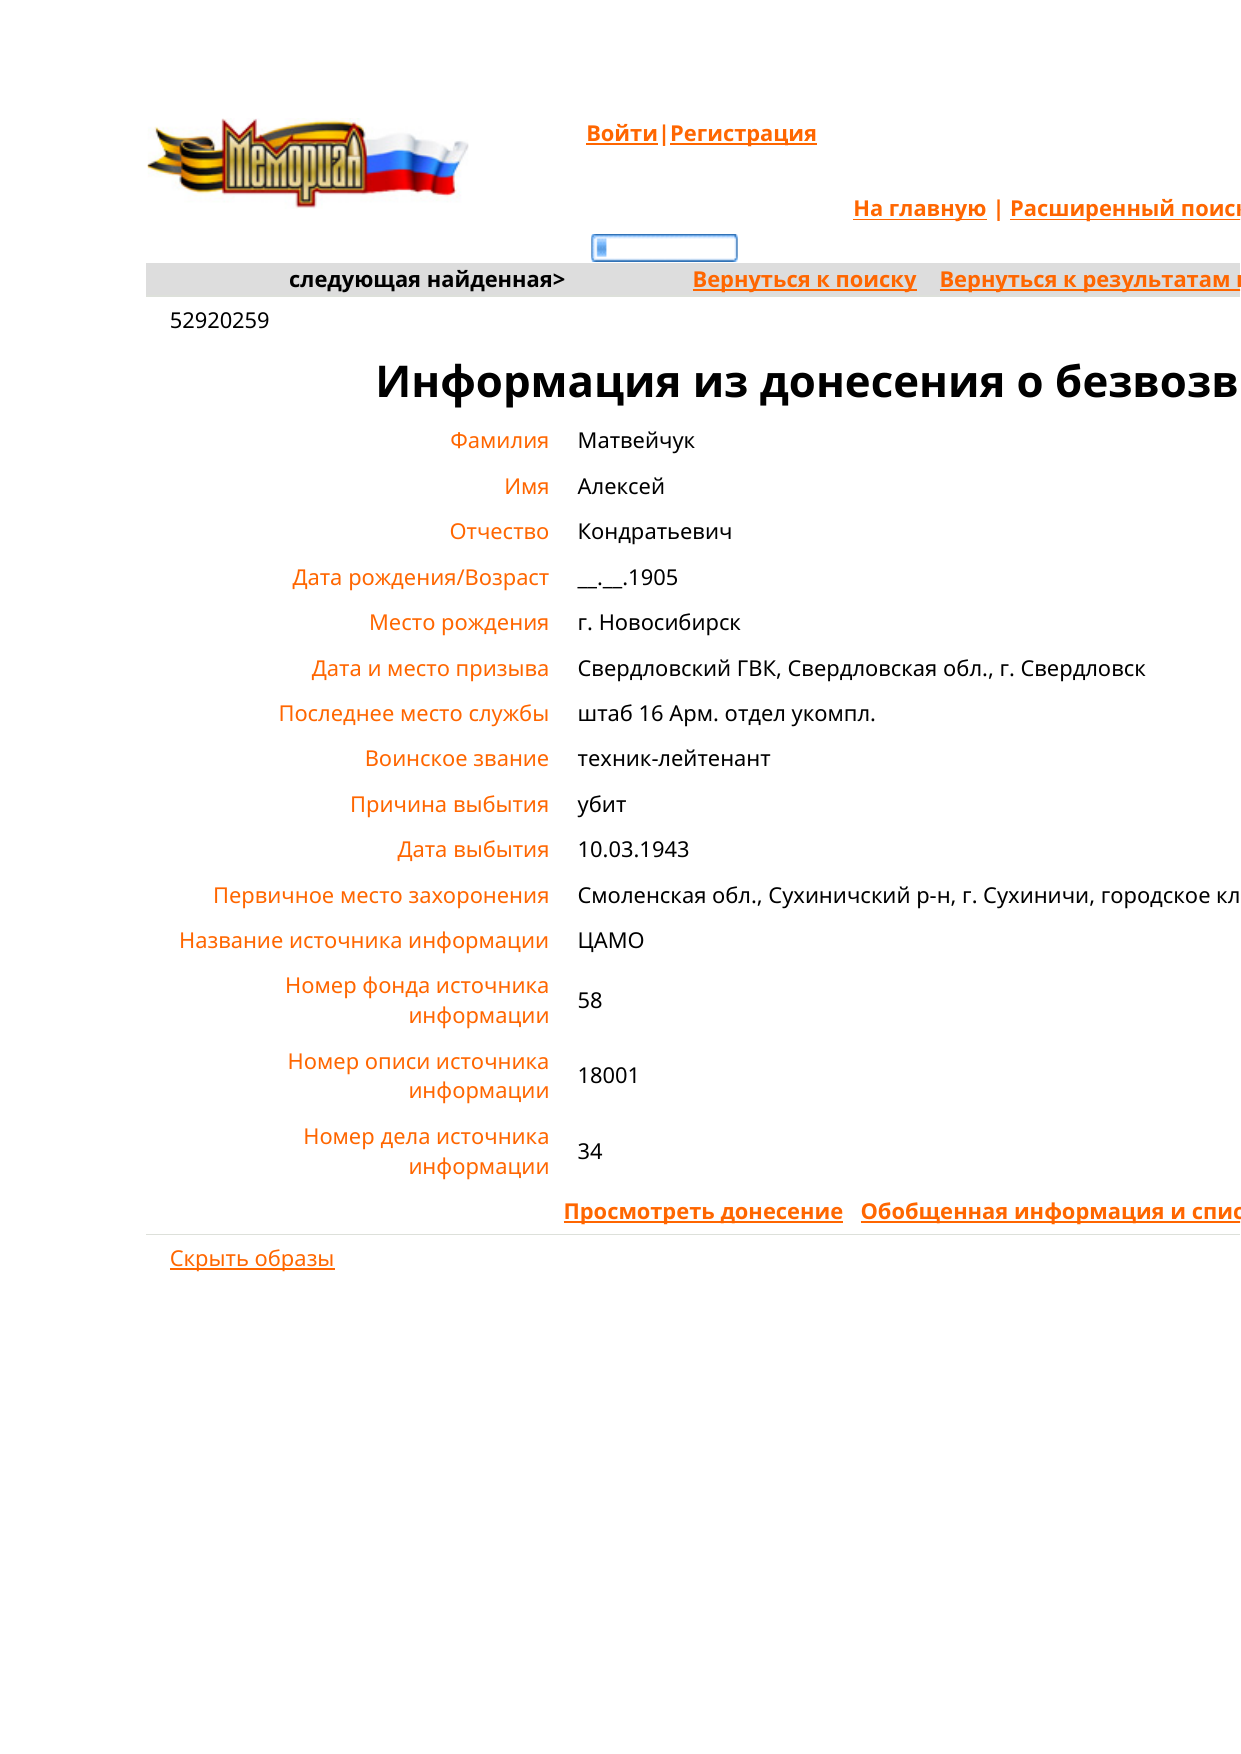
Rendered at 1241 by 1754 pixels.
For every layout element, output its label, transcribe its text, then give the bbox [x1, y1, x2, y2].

picture [591, 234, 738, 262]
table_cell Смоленская обл., Сухиничский р-н, г. Сухиничи, городское кладбище [573, 872, 1240, 917]
table_cell Воинское звание [146, 736, 573, 781]
table_cell Дата рождения/Возраст [146, 554, 573, 599]
table_cell На главную | Расширенный поиск | Обратная связь | Избранное | Помощь | А А А [586, 148, 1240, 234]
table_header Вернуться к поиску Вернуться к результатам поиска [691, 263, 1240, 295]
table_cell ЦАМО [573, 917, 1240, 963]
table_header [148, 118, 586, 234]
table_cell г. Новосибирск [573, 599, 1240, 645]
table_header Скрыть образы [146, 1235, 1240, 1281]
table_cell Причина выбытия [146, 781, 573, 826]
table_cell Алексей [573, 463, 1240, 508]
table_cell Дата и место призыва [146, 645, 573, 690]
table_header Войти|Регистрация [586, 118, 1240, 148]
table_cell Фамилия [146, 418, 573, 463]
table_cell 10.03.1943 [573, 826, 1240, 872]
table_header следующая найденная> [146, 263, 691, 295]
table_cell Номер фонда источника информации [146, 963, 573, 1038]
table_cell 18001 [573, 1038, 1240, 1113]
table_cell Кондратьевич [573, 509, 1240, 554]
table_cell Отчество [146, 509, 573, 554]
table_cell Информация из донесения о безвозвратных потерях [146, 343, 1240, 418]
table_cell убит [573, 781, 1240, 826]
table_cell техник-лейтенант [573, 736, 1240, 781]
table_cell штаб 16 Арм. отдел укомпл. [573, 690, 1240, 736]
table_cell Дата выбытия [146, 826, 573, 872]
table_cell Просмотреть донесение Обобщенная информация и список документов [146, 1188, 1240, 1234]
table_cell Свердловский ГВК, Свердловская обл., г. Свердловск [573, 645, 1240, 690]
table_cell Последнее место службы [146, 690, 573, 736]
table_cell __.__.1905 [573, 554, 1240, 599]
table_cell 34 [573, 1113, 1240, 1188]
table_cell 58 [573, 963, 1240, 1038]
table_header 52920259 [146, 297, 1240, 342]
table_cell Номер описи источника информации [146, 1038, 573, 1113]
table_cell Номер дела источника информации [146, 1113, 573, 1188]
table_cell Матвейчук [573, 418, 1240, 463]
table_cell Имя [146, 463, 573, 508]
picture [147, 118, 469, 209]
table_cell Название источника информации [146, 917, 573, 963]
table_cell Первичное место захоронения [146, 872, 573, 917]
table_cell Место рождения [146, 599, 573, 645]
